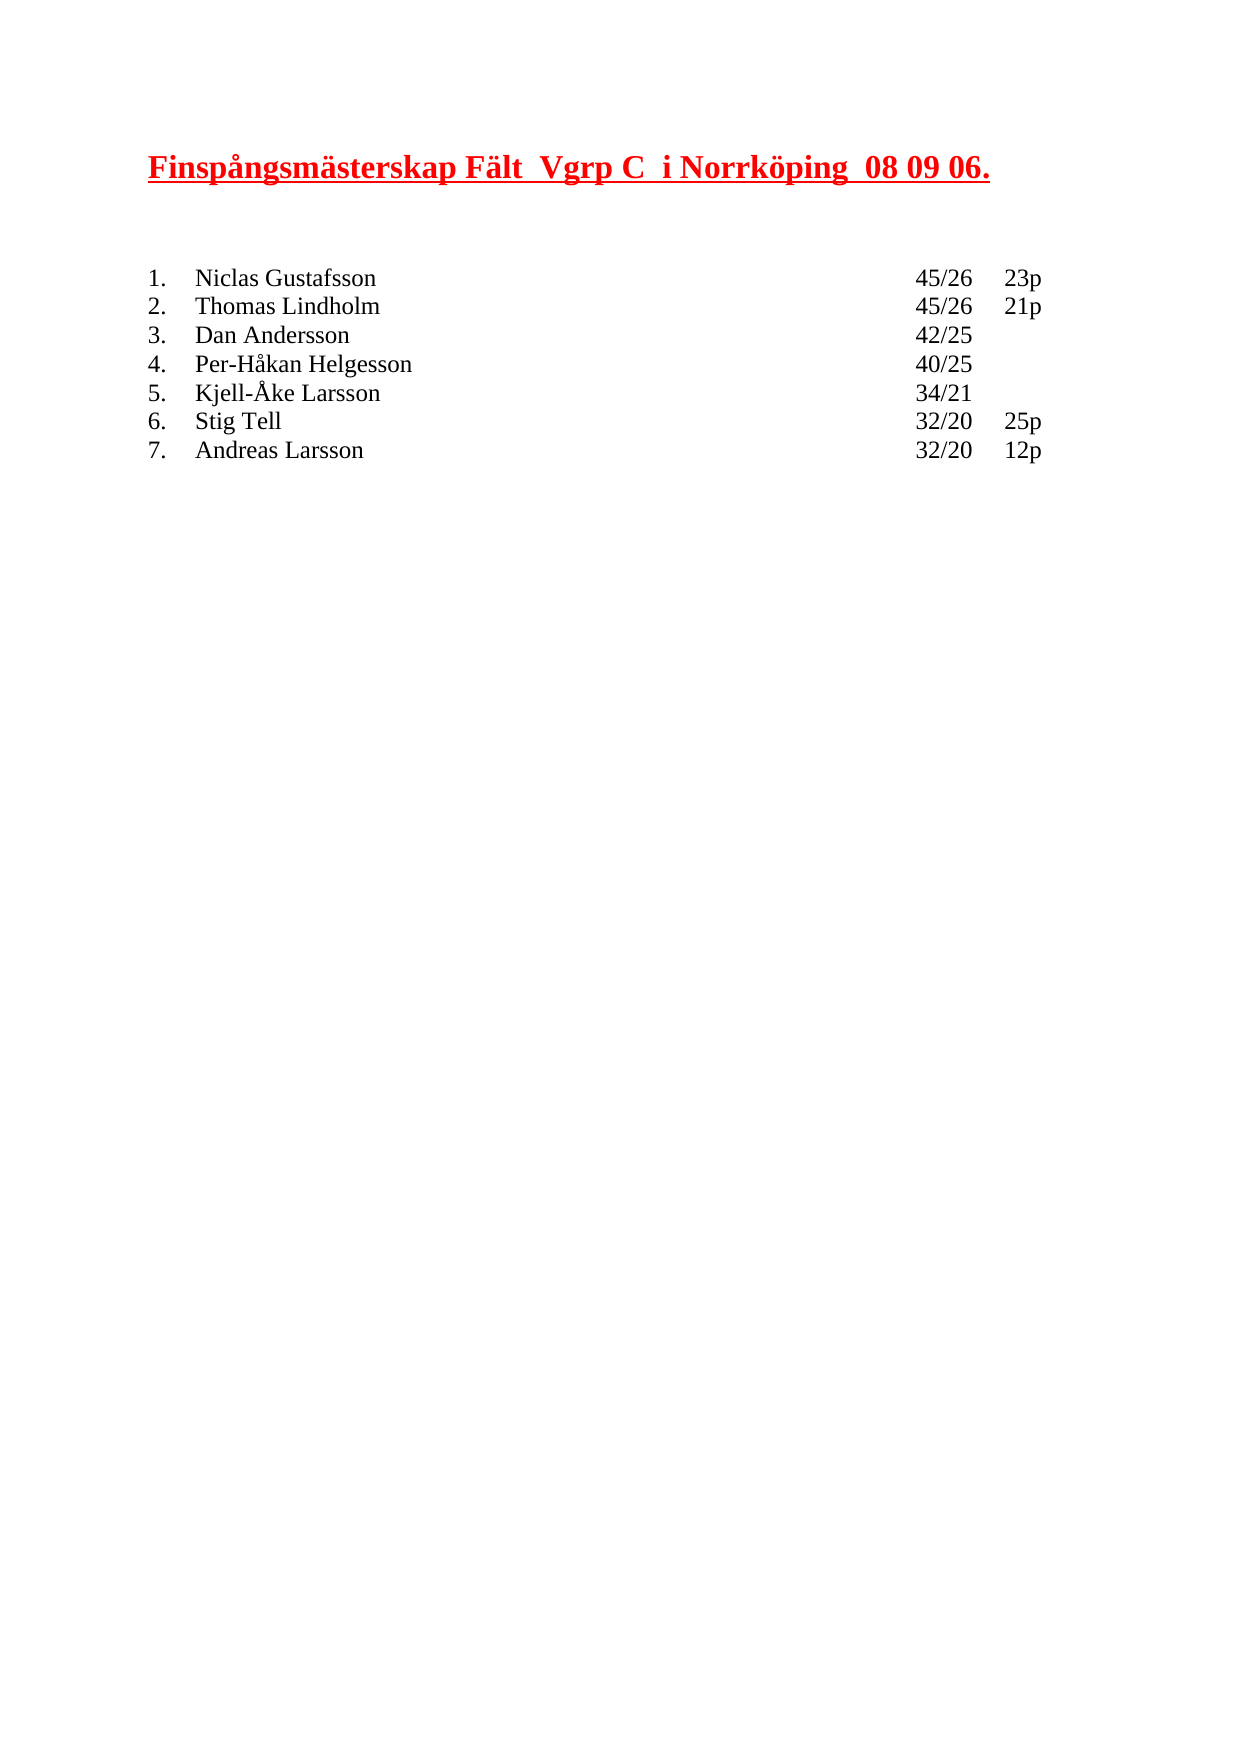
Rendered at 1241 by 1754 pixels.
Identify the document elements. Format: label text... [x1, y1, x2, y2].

text 2. Thomas Lindholm 45/26 21p [148, 291, 1093, 320]
text 4. Per-Håkan Helgesson 40/25 [148, 349, 1093, 378]
text 1. Niclas Gustafsson 45/26 23p [148, 263, 1093, 291]
text 5. Kjell-Åke Larsson 34/21 [148, 378, 1093, 406]
text Finspångsmästerskap Fält Vgrp C i Norrköping 08 09 06. [148, 148, 1093, 186]
text 6. Stig Tell 32/20 25p [148, 406, 1093, 435]
text 7. Andreas Larsson 32/20 12p [148, 435, 1093, 464]
text 3. Dan Andersson 42/25 [148, 320, 1093, 349]
